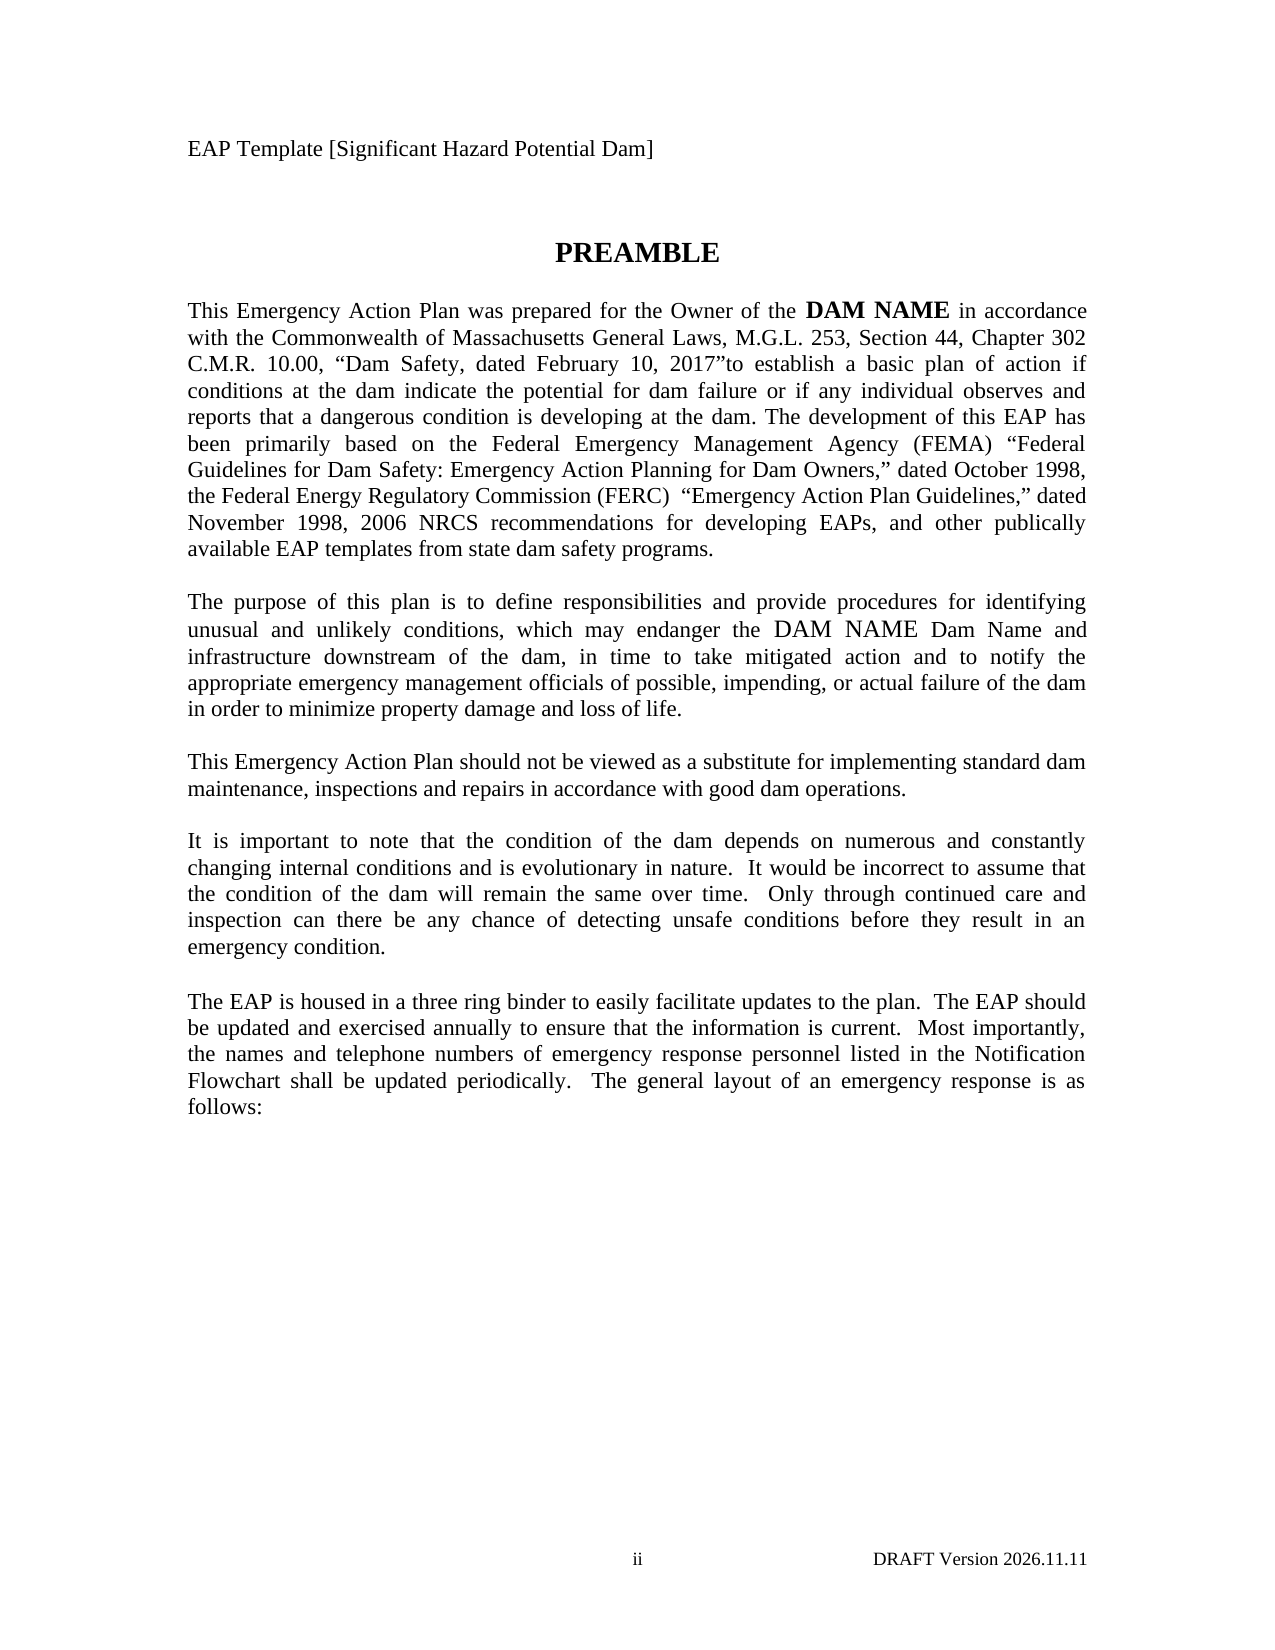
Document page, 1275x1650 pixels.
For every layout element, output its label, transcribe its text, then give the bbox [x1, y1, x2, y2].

text This Emergency Action Plan should not be viewed as a substitute for implementing standard dam maintenance, inspections and repairs in accordance with good dam operations. [187, 748, 1087, 801]
text It is important to note that the condition of the dam depends on numerous and constantly changing internal conditions and is evolutionary in nature. It would be incorrect to assume that the condition of the dam will remain the same over time. Only through continued care and inspection can there be any chance of detecting unsafe conditions before they result in an emergency condition. [187, 827, 1087, 959]
text The purpose of this plan is to define responsibilities and provide procedures for identifying unusual and unlikely conditions, which may endanger the and infrastructure downstream of the dam, in time to take mitigated action and to notify the appropriate emergency management officials of possible, impending, or actual failure of the dam in order to minimize property damage and loss of life. [187, 588, 1087, 722]
text PREAMBLE [187, 236, 1087, 269]
text The EAP is housed in a three ring binder to easily facilitate updates to the plan. The EAP should be updated and exercised annually to ensure that the information is current. Most importantly, the names and telephone numbers of emergency response personnel listed in the Notification Flowchart shall be updated periodically. The general layout of an emergency response is as follows: [187, 988, 1087, 1119]
text This Emergency Action Plan was prepared for the Owner of the in accordance with the Commonwealth of Massachusetts General Laws, M.G.L. 253, Section 44, Chapter 302 C.M.R. 10.00, “Dam Safety, dated February 10, 2017”to establish a basic plan of action if conditions at the dam indicate the potential for dam failure or if any individual observes and reports that a dangerous condition is developing at the dam. The development of this EAP has been primarily based on the Federal Emergency Management Agency (FEMA) “Federal Guidelines for Dam Safety: Emergency Action Planning for Dam Owners,” dated October 1998, the Federal Energy Regulatory Commission (FERC) “Emergency Action Plan Guidelines,” dated November 1998, 2006 NRCS recommendations for developing EAPs, and other publically available EAP templates from state dam safety programs. [187, 295, 1087, 561]
